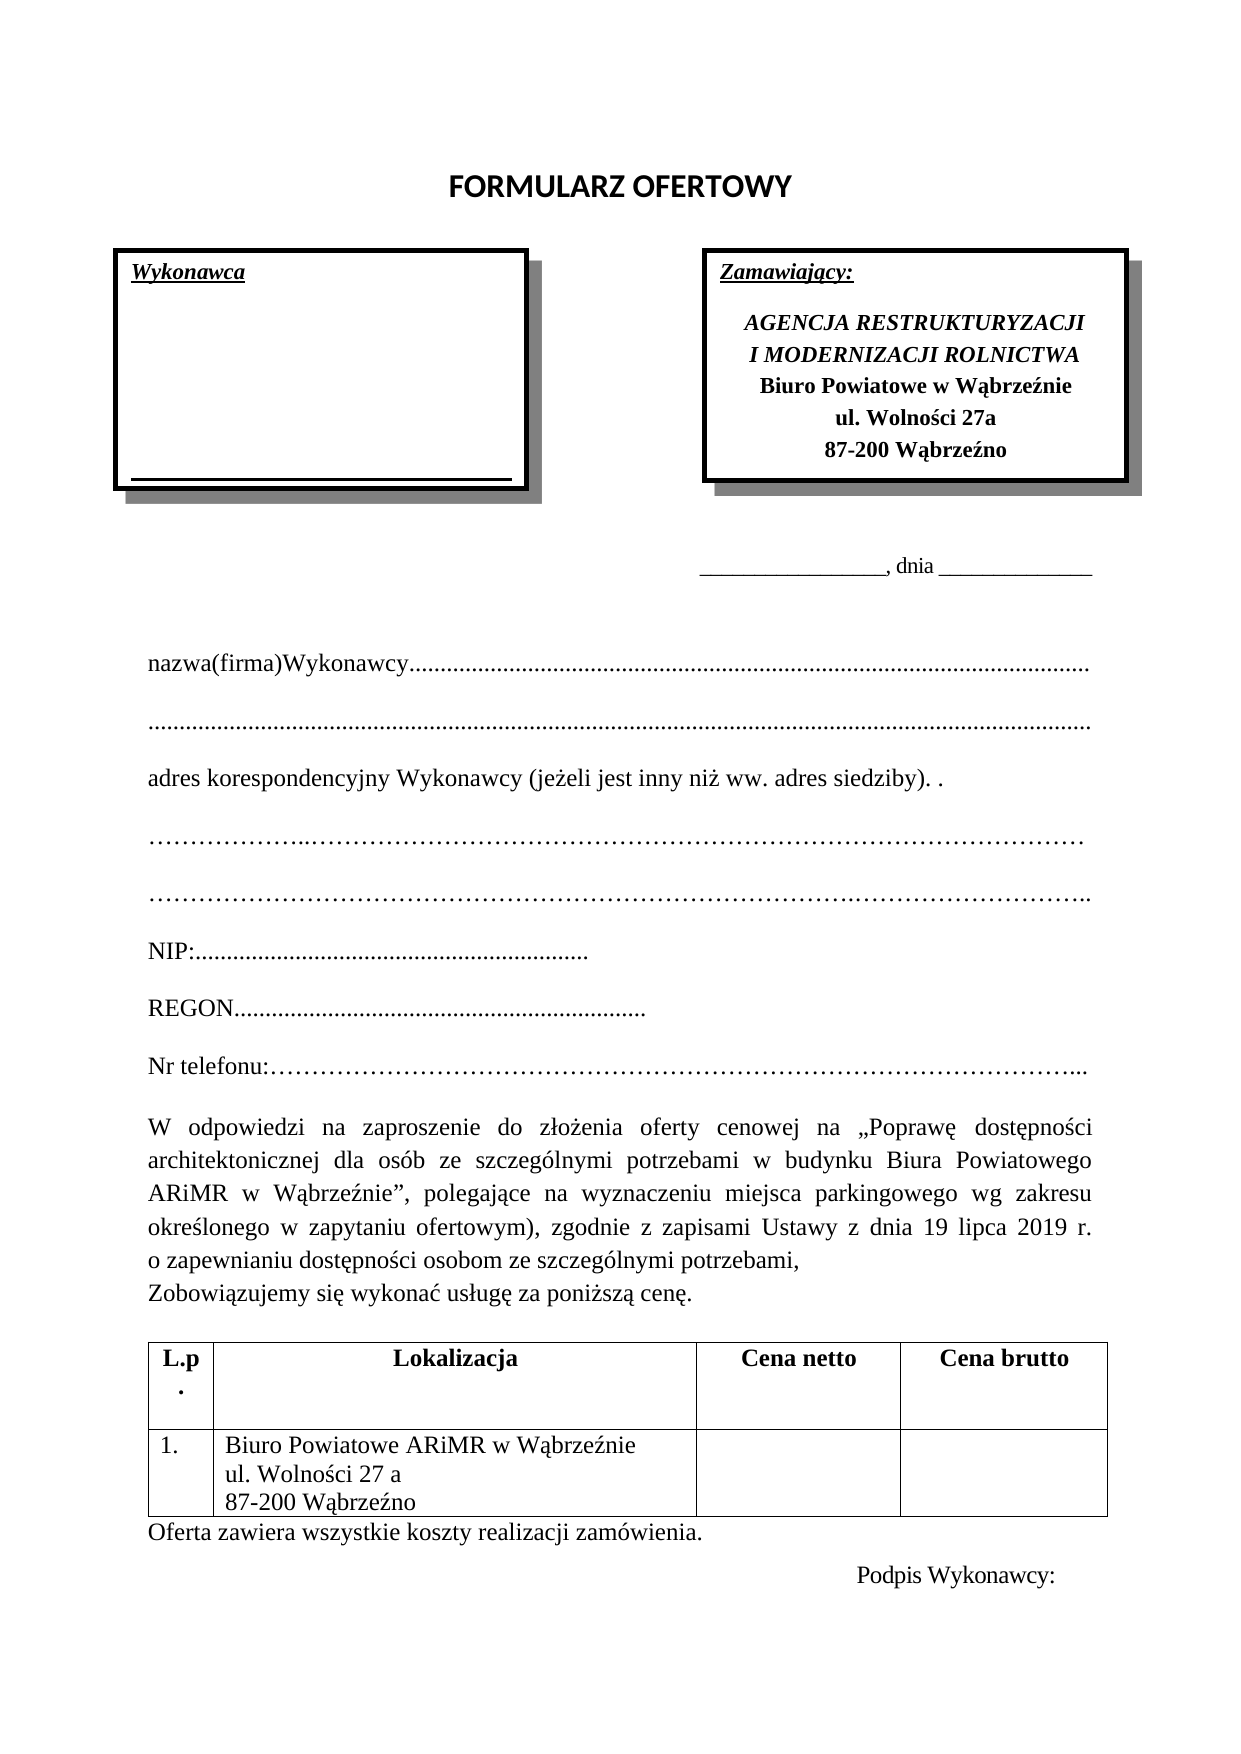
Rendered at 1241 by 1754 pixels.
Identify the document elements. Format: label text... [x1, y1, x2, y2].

table_cell [901, 1430, 1107, 1516]
text Oferta zawiera wszystkie koszty realizacji zamówienia. [148, 1517, 1055, 1546]
table_cell [697, 1430, 900, 1516]
table_header Cena netto [697, 1343, 900, 1429]
text nazwa(firma)Wykonawcy.................................................................................................................................................................................................................................................................... [148, 648, 1092, 734]
text NIP:............................................................... REGON.................................................................. [148, 936, 1092, 1022]
table_cell 1. [149, 1430, 213, 1516]
table_header L.p. [149, 1343, 213, 1429]
text Nr telefonu:……………………………………………………………………………………... [148, 1051, 1092, 1079]
table_header Cena brutto [901, 1343, 1107, 1429]
text Zobowiązujemy się wykonać usługę za poniższą cenę. [148, 1275, 1092, 1308]
table_cell Biuro Powiatowe ARiMR w Wąbrzeźnie ul. Wolności 27 a 87-200 Wąbrzeźno [214, 1430, 696, 1516]
text adres korespondencyjny Wykonawcy (jeżeli jest inny niż ww. adres siedziby). .………………..………………………………………………………………………………… [148, 763, 1092, 849]
text Podpis Wykonawcy: [856, 1560, 1057, 1589]
text W odpowiedzi na zaproszenie do złożenia oferty cenowej na „Poprawę dostępności architektonicznej dla osób ze szczególnymi potrzebami w budynku Biura Powiatowego ARiMR w Wąbrzeźnie”, polegające na wyznaczeniu miejsca parkingowego wg zakresu określonego w zapytaniu ofertowym), zgodnie z zapisami Ustawy z dnia 19 lipca 2019 r. o zapewnianiu dostępności osobom ze szczególnymi potrzebami, [148, 1108, 1092, 1275]
table_header Lokalizacja [214, 1343, 696, 1429]
text _________________, dnia ______________ [204, 552, 1092, 578]
text ………………………………………………………………………….……………………….. [148, 878, 1092, 907]
text FORMULARZ OFERTOWY [148, 164, 1092, 205]
